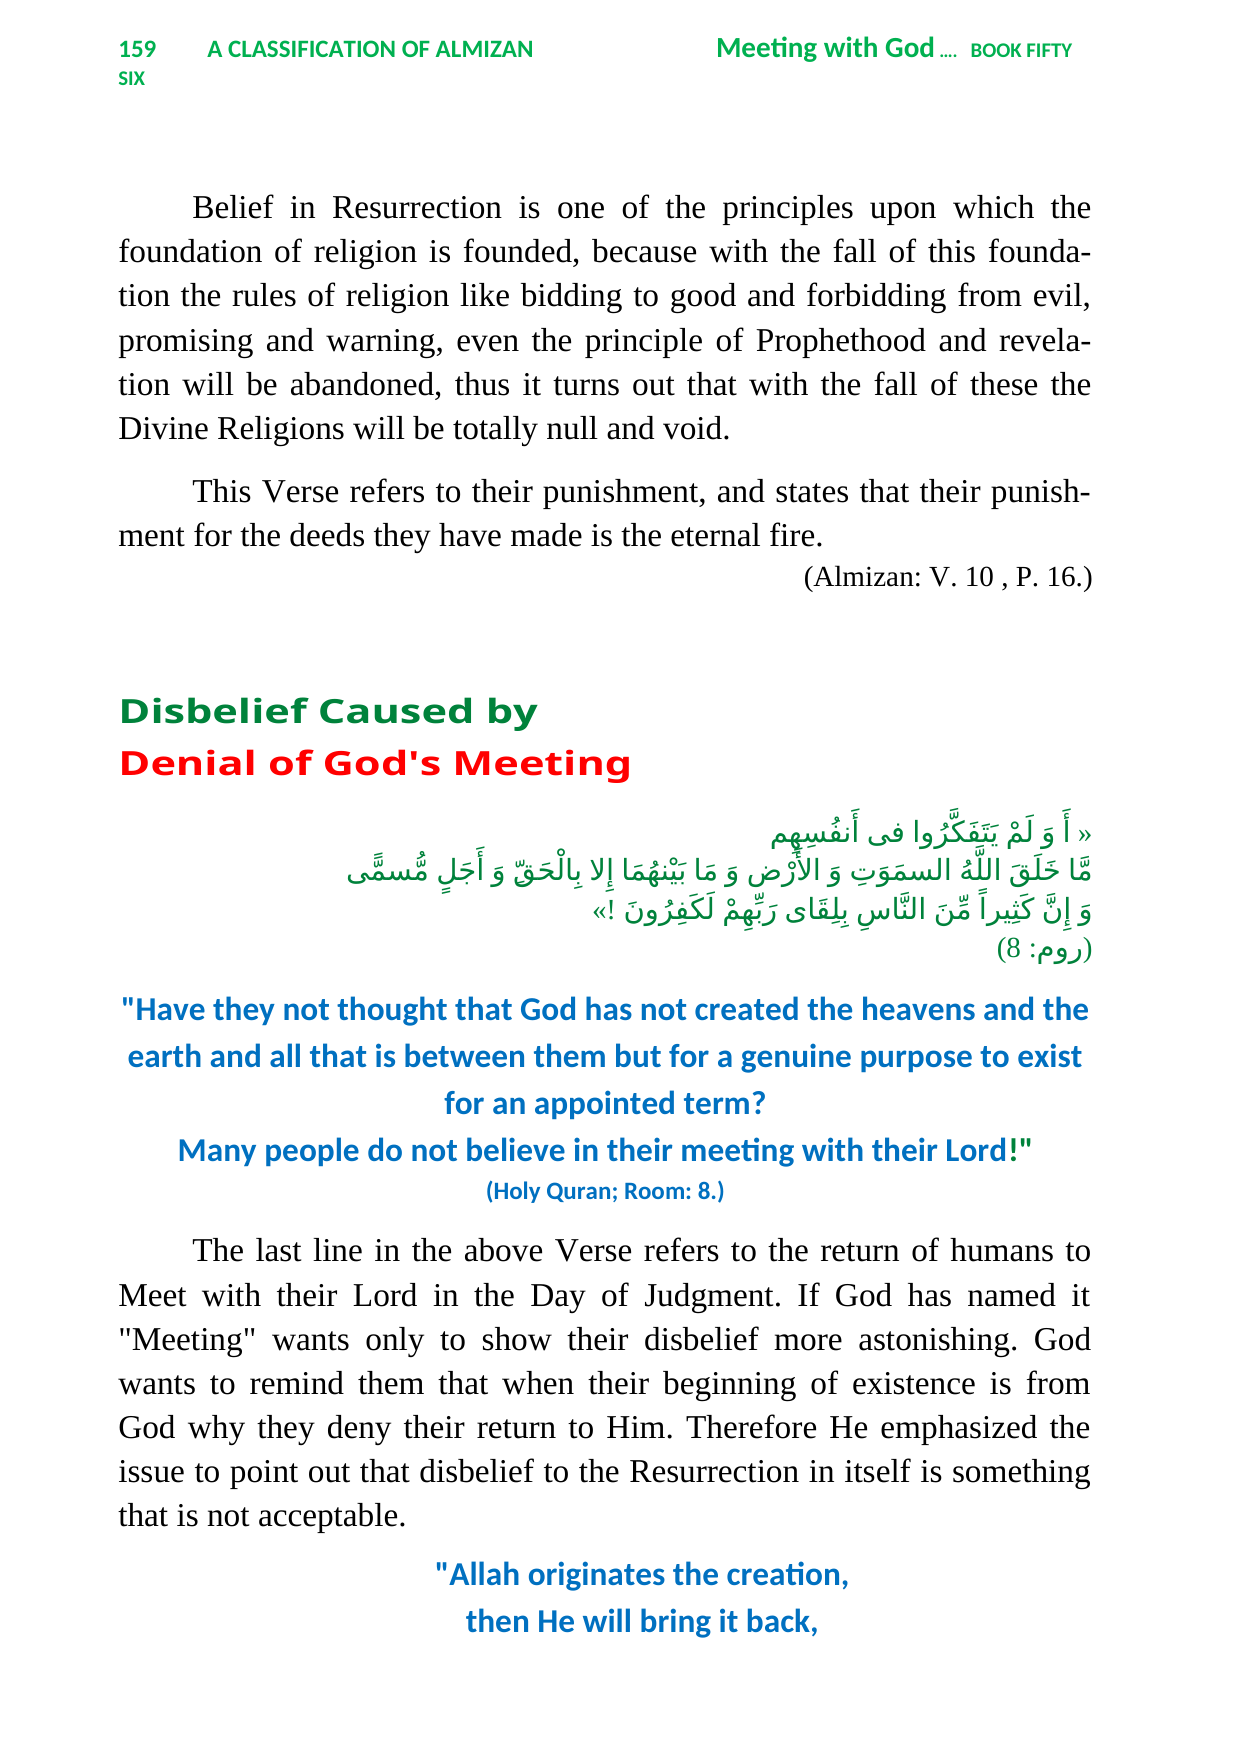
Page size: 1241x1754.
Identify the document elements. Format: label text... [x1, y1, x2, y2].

text مَّا خَلَقَ اللَّهُ السمَوَتِ وَ الأَرْض وَ مَا بَيْنهُمَا إِلا بِالْحَقّ‏ِ وَ أَجَلٍ مُّسمًّى [118, 853, 1092, 887]
text « أَ وَ لَمْ يَتَفَكَّرُوا فى أَنفُسِهِم [118, 815, 1092, 848]
text وَ إِنَّ كَثِيراً مِّنَ النَّاسِ بِلِقَاى رَبِّهِمْ لَكَفِرُونَ‏ !» [118, 892, 1092, 925]
text then He will bring it back, [118, 1600, 1092, 1640]
text This Verse refers to their punishment, and states that their punish-ment for the deeds they have made is the eternal fire. [118, 471, 1092, 554]
text Many people do not believe in their meeting with their Lord!" [118, 1128, 1092, 1169]
text The last line in the above Verse refers to the return of humans to Meet with their Lord in the Day of Judgment. If God has named it "Meeting" wants only to show their disbelief more astonishing. God wants to remind them that when their beginning of existence is from God why they deny their return to Him. Therefore He emphasized the issue to point out that disbelief to the Resurrection in itself is something that is not acceptable. [118, 1231, 1092, 1533]
text (Almizan: V. 10 , P. 16.) [118, 559, 1092, 593]
text "Have they not thought that God has not created the heavens and the earth and all that is between them but for a genuine purpose to exist for an appointed term? [118, 988, 1092, 1122]
text (Holy Quran; Room: 8.) [118, 1175, 1092, 1206]
text Denial of God's Meeting [118, 740, 1092, 785]
text Disbelief Caused by [118, 688, 1092, 733]
text "Allah originates the creation, [118, 1553, 1092, 1594]
text Belief in Resurrection is one of the principles upon which the foundation of religion is founded, because with the fall of this founda-tion the rules of religion like bidding to good and forbidding from evil, promising and warning, even the principle of Prophethood and revela-tion will be abandoned, thus it turns out that with the fall of these the Divine Religions will be totally null and void. [118, 188, 1092, 446]
text (روم: 8) [118, 930, 1092, 964]
